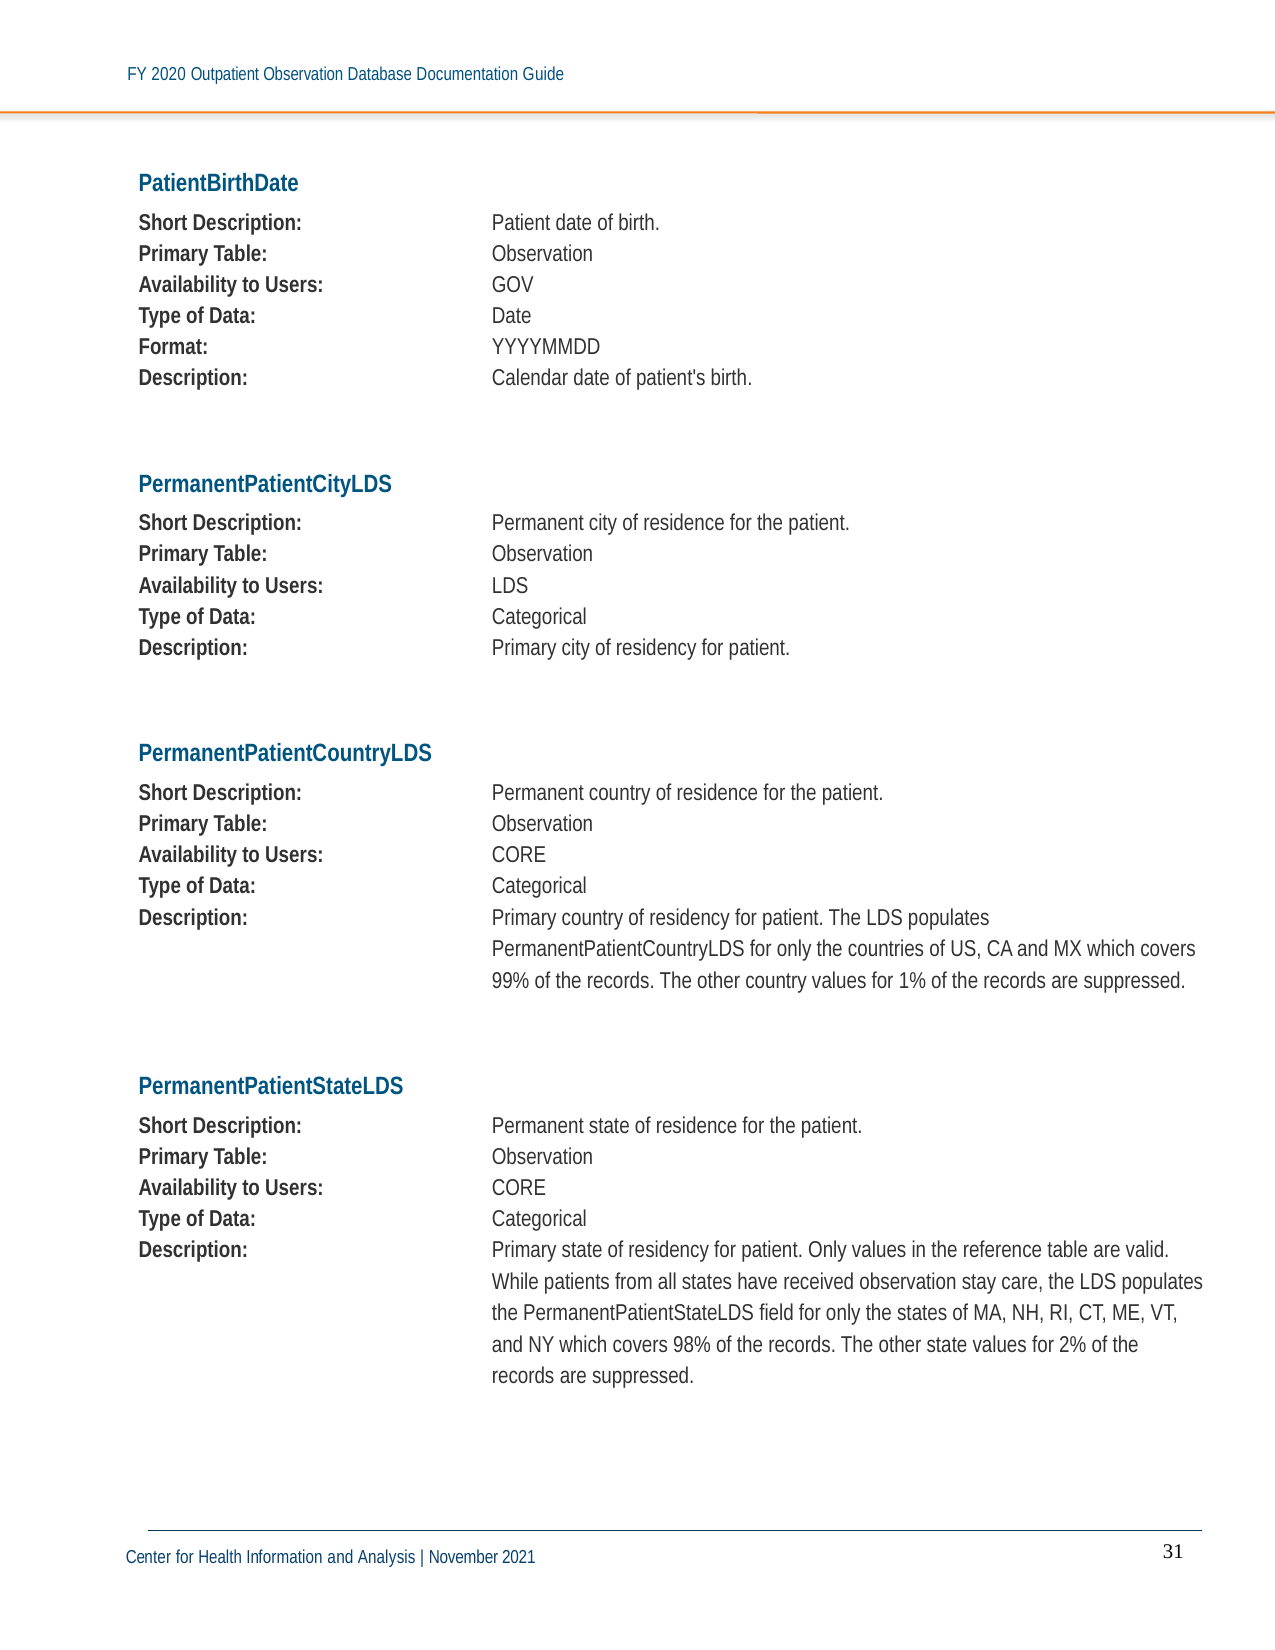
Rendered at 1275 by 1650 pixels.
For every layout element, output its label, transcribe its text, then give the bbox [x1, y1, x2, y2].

table_cell Short Description: [127, 1112, 480, 1143]
table_cell Type of Data: [127, 872, 480, 903]
table_cell Type of Data: [127, 302, 480, 333]
table_cell Observation [480, 1143, 1214, 1174]
table_cell CORE [480, 1174, 1214, 1205]
table_cell Primary state of residency for patient. Only values in the reference table are valid. While patients from all states have received observation stay care, the LDS populates the PermanentPatientStateLDS field for only the states of MA, NH, RI, CT, ME, VT, and NY which covers 98% of the records. The other state values for 2% of the records are suppressed. [480, 1236, 1214, 1393]
table_cell Type of Data: [127, 1205, 480, 1236]
table_cell Date [480, 302, 1214, 333]
table_cell Description: [127, 1236, 480, 1393]
table_cell Format: [127, 333, 480, 364]
table_cell Description: [127, 634, 480, 665]
table_cell Availability to Users: [127, 1174, 480, 1205]
table_cell Permanent country of residence for the patient. [480, 779, 1214, 810]
table_cell LDS [480, 572, 1214, 603]
table_cell Permanent state of residence for the patient. [480, 1112, 1214, 1143]
table_header PermanentPatientStateLDS [127, 1050, 1214, 1112]
table_cell Short Description: [127, 509, 480, 540]
table_cell Observation [480, 540, 1214, 572]
table_cell Observation [480, 810, 1214, 841]
table_cell Primary Table: [127, 1143, 480, 1174]
table_cell Short Description: [127, 209, 480, 240]
table_header PermanentPatientCityLDS [127, 448, 1214, 509]
table_cell Description: [127, 364, 480, 395]
table_cell Availability to Users: [127, 841, 480, 872]
table_header PermanentPatientCountryLDS [127, 718, 1214, 779]
table_cell Observation [480, 240, 1214, 271]
table_cell Categorical [480, 1205, 1214, 1236]
table_cell Availability to Users: [127, 271, 480, 302]
table_cell Primary country of residency for patient. The LDS populates PermanentPatientCountryLDS for only the countries of US, CA and MX which covers 99% of the records. The other country values for 1% of the records are suppressed. [480, 904, 1214, 998]
table_cell YYYYMMDD [480, 333, 1214, 364]
table_cell Primary Table: [127, 810, 480, 841]
table_cell Availability to Users: [127, 572, 480, 603]
table_cell Calendar date of patient's birth. [480, 364, 1214, 395]
table_header PatientBirthDate [127, 147, 1214, 208]
table_cell Short Description: [127, 779, 480, 810]
table_cell Patient date of birth. [480, 209, 1214, 240]
table_cell CORE [480, 841, 1214, 872]
table_cell Description: [127, 904, 480, 998]
table_cell Primary city of residency for patient. [480, 634, 1214, 665]
table_cell Categorical [480, 603, 1214, 634]
table_cell Permanent city of residence for the patient. [480, 509, 1214, 540]
table_cell Categorical [480, 872, 1214, 903]
table_cell Type of Data: [127, 603, 480, 634]
table_cell Primary Table: [127, 240, 480, 271]
table_cell Primary Table: [127, 540, 480, 572]
table_cell GOV [480, 271, 1214, 302]
